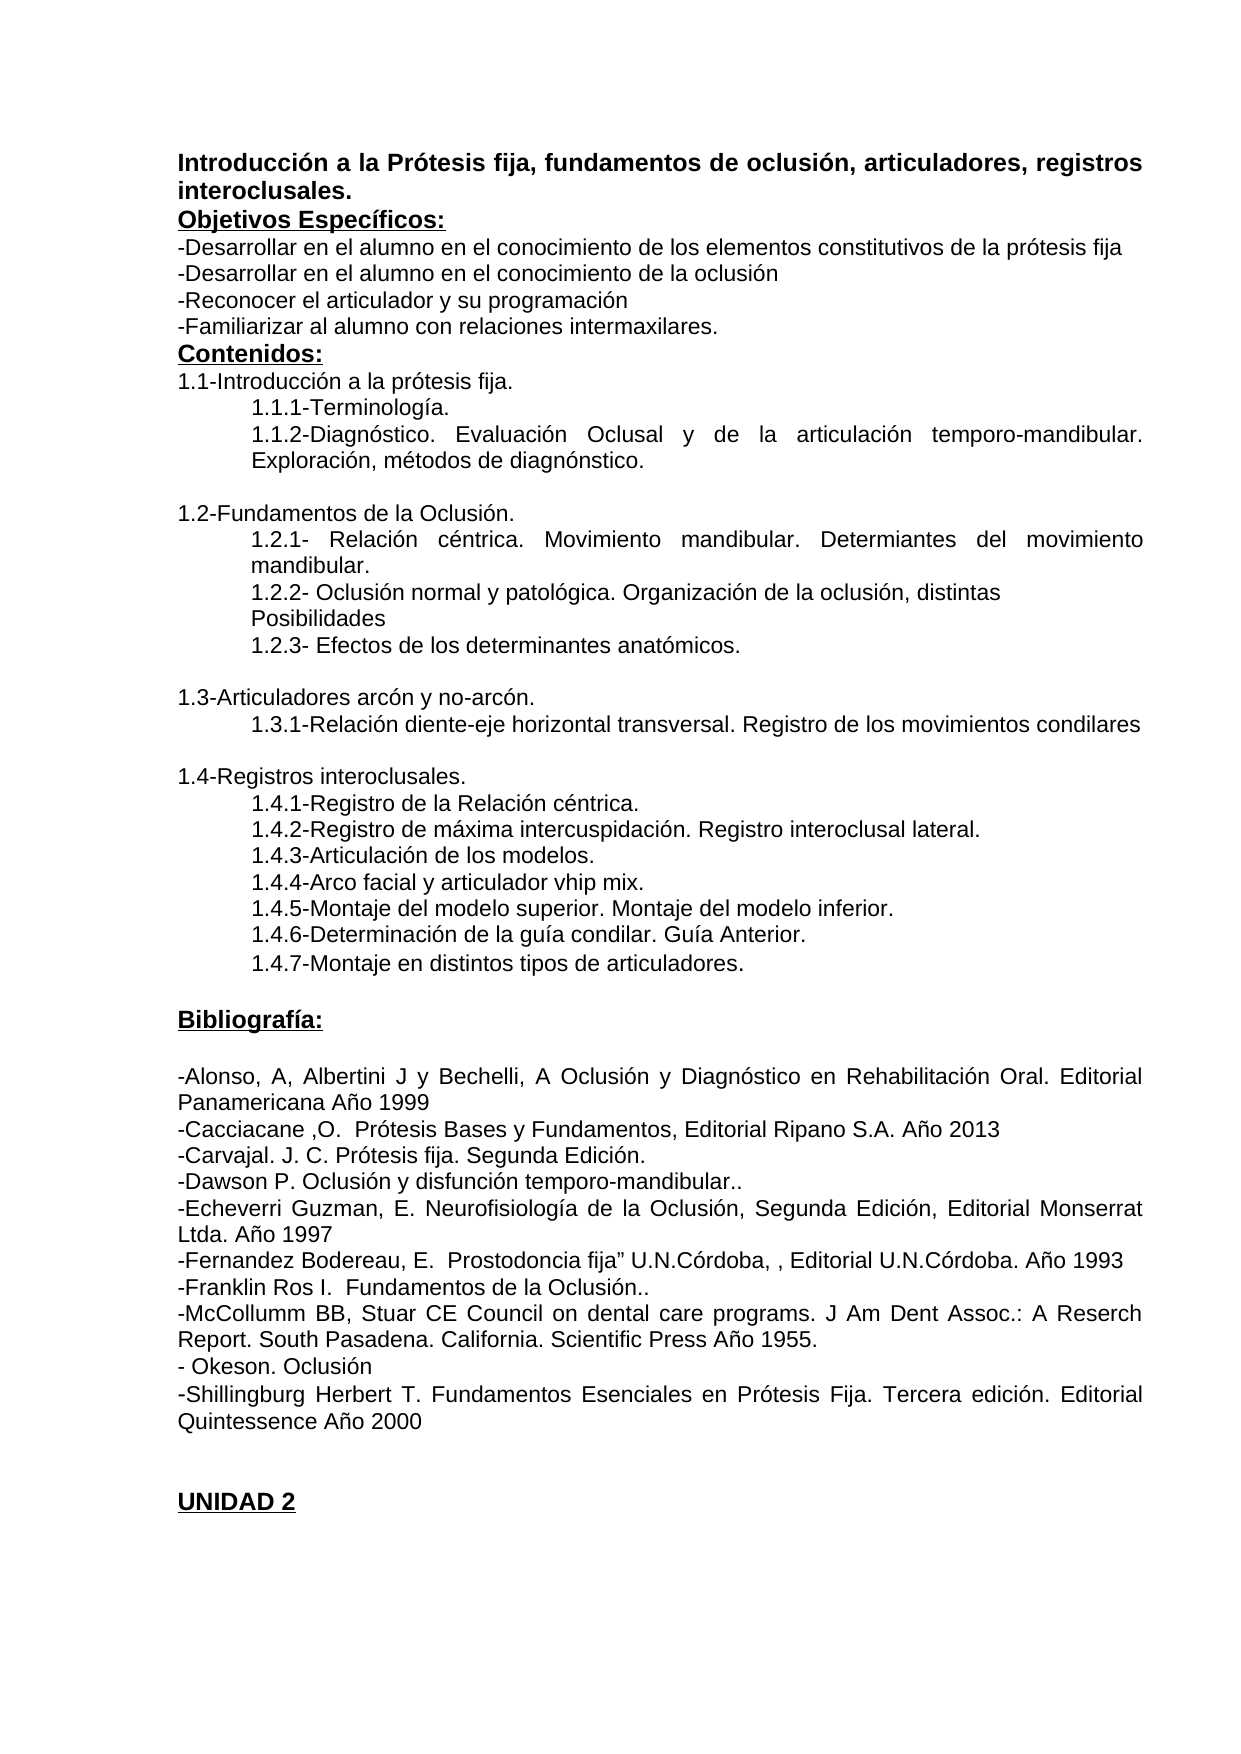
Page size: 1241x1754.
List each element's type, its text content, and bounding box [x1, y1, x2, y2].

text Objetivos Específicos: [177, 205, 1144, 234]
text 1.2-Fundamentos de [177, 500, 1144, 526]
text Contenidos: [177, 339, 1144, 368]
text 1.4.6-Determinación de la guía condilar. Guía Anterior. [177, 921, 1144, 948]
text -Familiarizar al alumno con relaciones intermaxilares. [177, 313, 1144, 339]
text Posibilidades [251, 605, 1144, 632]
text 1.4.5-Montaje del modelo superior. Montaje del modelo inferior. [177, 895, 1144, 921]
text -Alonso, A, Albertini J y Bechelli, A Oclusión y Diagnóstico en Rehabilitación Oral. Editorial Panamericana Año 1999 [177, 1063, 1144, 1116]
text 1.3-Articuladores arcón y no-arcón. [177, 684, 1144, 711]
text -Dawson P. Oclusión y disfunción temporo-mandibular.. [177, 1168, 1144, 1194]
text - Okeson. Oclusión [177, 1353, 1144, 1379]
text UNIDAD 2 [177, 1487, 1144, 1516]
text 1.4.3-Articulación de los modelos. [177, 842, 1144, 869]
text 1.1.2-Diagnóstico. Evaluación Oclusal y de la articulación temporo-mandibular. Exploración, métodos de diagnónstico. [251, 421, 1144, 473]
text -Cacciacane ,O. Prótesis Bases y Fundamentos, Editorial Ripano S.A. Año 2013 [177, 1116, 1144, 1142]
text -Desarrollar en el alumno en el conocimiento de la oclusión [177, 260, 1144, 287]
text -Echeverri Guzman, E. Neurofisiología de la Oclusión, Segunda Edición, Editorial Monserrat Ltda. Año 1997 [177, 1194, 1144, 1247]
text Bibliografía: [177, 1005, 1144, 1034]
text 1.1-Introducción a la prótesis fija. [177, 368, 1144, 394]
text 1.4-Registros interoclusales. [177, 763, 1144, 790]
text 1.1.1-Terminología. [177, 394, 1144, 421]
text -Carvajal. J. C. Prótesis fija. Segunda Edición. [177, 1142, 1144, 1168]
text 1.4.7-Montaje en distintos tipos de articuladores. [177, 948, 1144, 977]
text 1.2.2- Oclusión normal y patológica. Organización de la oclusión, distintas [251, 579, 1144, 605]
text 1.2.1- Relación céntrica. Movimiento mandibular. Determiantes del movimiento mandibular. [251, 526, 1144, 579]
text -Shillingburg Herbert T. Fundamentos Esenciales en Prótesis Fija. Tercera edición. Editorial Quintessence Año 2000 [177, 1379, 1144, 1434]
text Introducción a fija, fundamentos de oclusión, articuladores, registros interoclusales. [177, 148, 1144, 205]
text -Desarrollar en el alumno en el conocimiento de los elementos constitutivos de la prótesis fija [177, 234, 1144, 260]
text -McCollumm BB, Stuar CE Council on dental care programs. J Am Dent Assoc.: A Reserch Report. South Pasadena. California. Scientific Press Año 1955. [177, 1300, 1144, 1353]
text -Reconocer el articulador y su programación [177, 287, 1144, 313]
text -Franklin Ros I. Fundamentos de la Oclusión.. [177, 1274, 1144, 1300]
text 1.4.4-Arco facial y articulador vhip mix. [177, 869, 1195, 895]
text 1.4.1-Registro de céntrica. [177, 790, 1144, 816]
text -Fernandez Bodereau, E. Prostodoncia fija” U.N.Córdoba, , Editorial U.N.Córdoba. Año 1993 [177, 1247, 1144, 1274]
text 1.4.2-Registro de máxima intercuspidación. Registro interoclusal lateral. [177, 816, 1144, 842]
text 1.2.3- Efectos de los determinantes anatómicos. [251, 632, 1144, 658]
text 1.3.1-Relación diente-eje horizontal transversal. Registro de los movimientos condilares [251, 711, 1144, 737]
